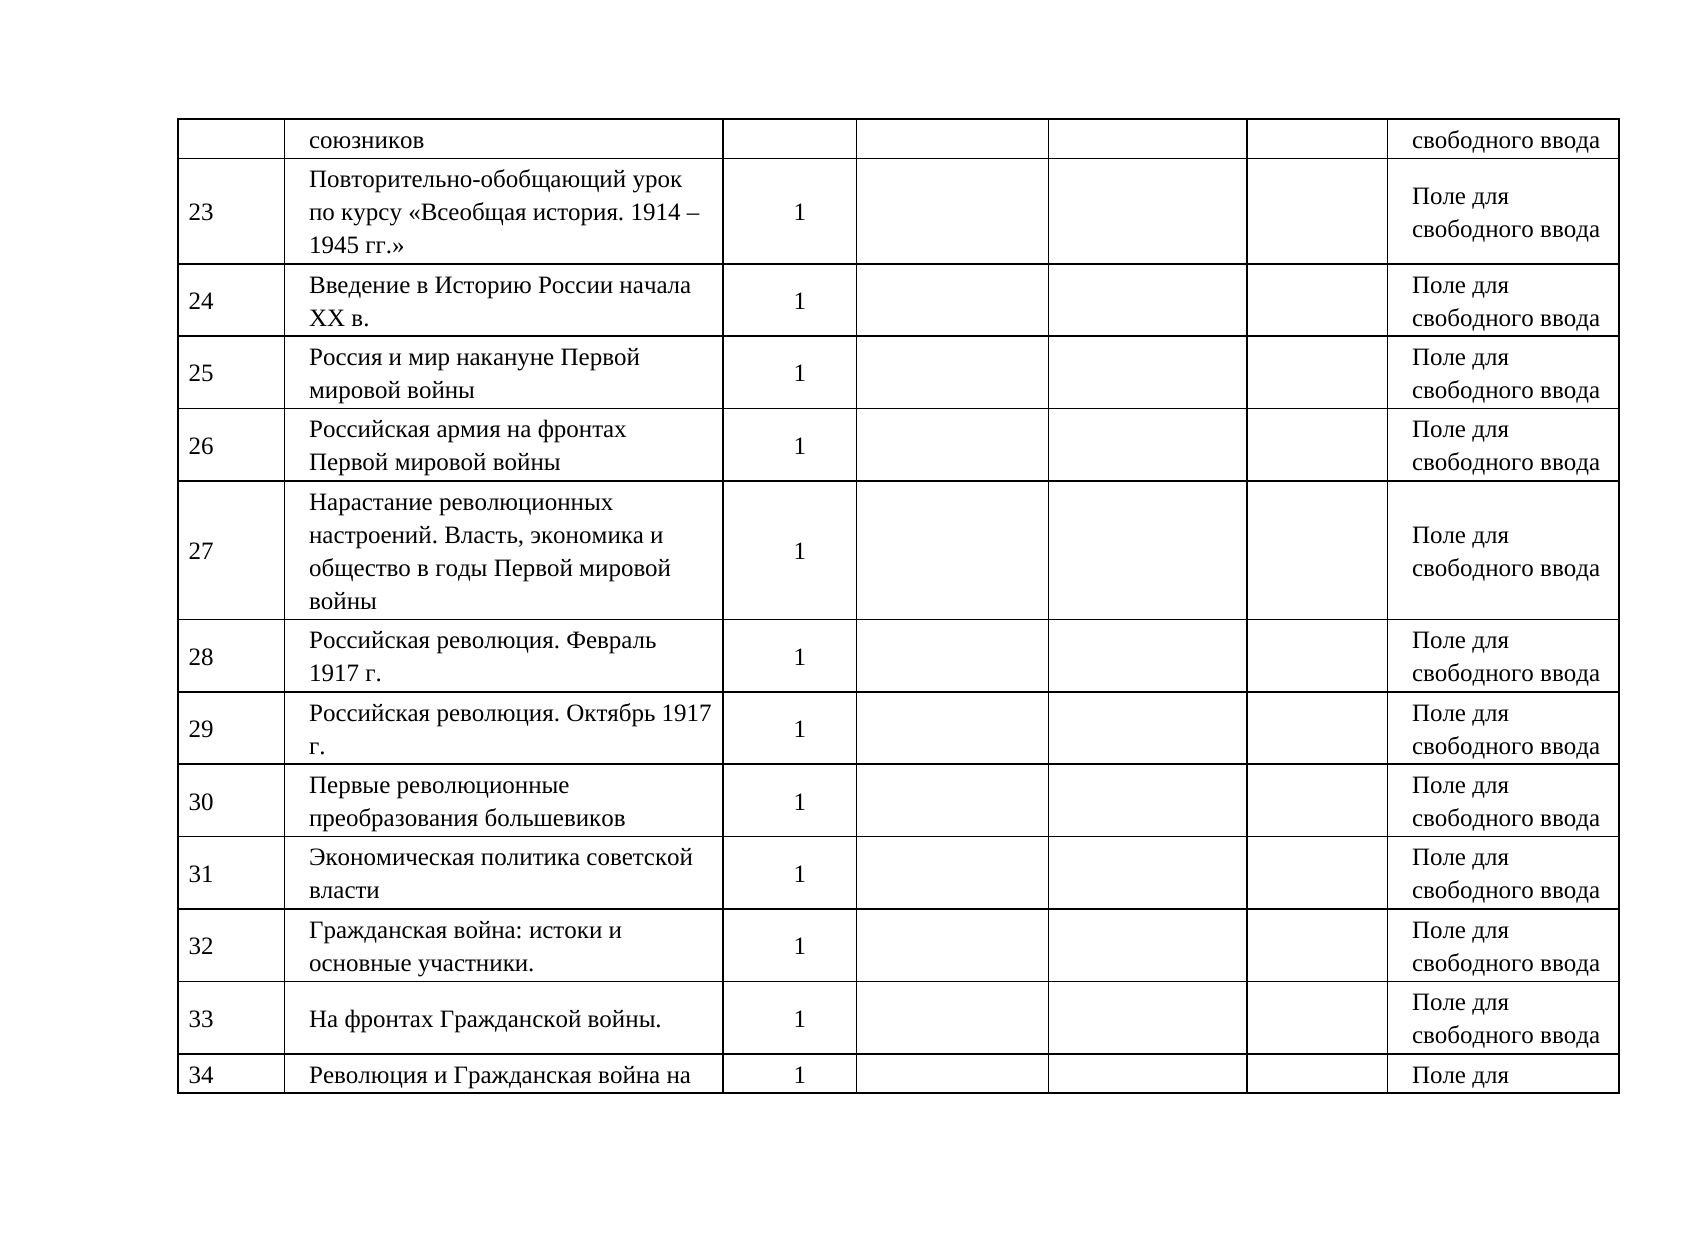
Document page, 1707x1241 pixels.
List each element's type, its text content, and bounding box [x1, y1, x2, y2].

table_cell [1049, 265, 1246, 335]
table_cell [1049, 409, 1246, 480]
table_cell 1 [724, 693, 856, 763]
table_cell [857, 837, 1048, 908]
table_cell 33 [179, 982, 284, 1053]
table_cell 32 [179, 910, 284, 981]
table_cell [1049, 620, 1246, 691]
table_cell 1 [724, 482, 856, 618]
table_cell 1 [724, 765, 856, 836]
table_cell [857, 265, 1048, 335]
table_cell Российская революция. Октябрь 1917 г. [285, 693, 722, 763]
table_cell 28 [179, 620, 284, 691]
table_cell Первые революционные преобразования большевиков [285, 765, 722, 836]
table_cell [285, 120, 722, 157]
table_cell 23 [179, 159, 284, 263]
table_cell Гражданская война: истоки и основные участники. [285, 910, 722, 981]
table_cell Экономическая политика советской власти [285, 837, 722, 908]
table_cell [1248, 982, 1387, 1053]
table_cell [857, 337, 1048, 408]
table_cell 1 [724, 837, 856, 908]
table_cell [1049, 982, 1246, 1053]
table_cell Повторительно-обобщающий урок по курсу «Всеобщая история. 1914 – 1945 гг.» [285, 159, 722, 263]
table_cell [1248, 837, 1387, 908]
table_cell Поле для свободного ввода [1388, 265, 1618, 335]
table_cell Поле для свободного ввода [1388, 982, 1618, 1053]
table_cell [857, 620, 1048, 691]
table_cell [857, 1055, 1048, 1092]
table_cell [1049, 120, 1246, 157]
table_cell Нарастание революционных настроений. Власть, экономика и общество в годы Первой мировой войны [285, 482, 722, 618]
table_cell [1248, 120, 1387, 157]
table_cell [857, 482, 1048, 618]
table_cell [1248, 765, 1387, 836]
table_cell 1 [724, 620, 856, 691]
table_cell Поле для свободного ввода [1388, 620, 1618, 691]
table_cell На фронтах Гражданской войны. [285, 982, 722, 1053]
table_cell 1 [724, 982, 856, 1053]
table_cell [857, 159, 1048, 263]
table_cell 31 [179, 837, 284, 908]
table_cell [1248, 265, 1387, 335]
table_cell Поле для свободного ввода [1388, 910, 1618, 981]
table_cell [1248, 482, 1387, 618]
table_cell 1 [724, 409, 856, 480]
table_cell 25 [179, 337, 284, 408]
table_cell [1049, 693, 1246, 763]
table_cell [857, 982, 1048, 1053]
table_cell 27 [179, 482, 284, 618]
table_cell [1049, 159, 1246, 263]
table_cell Российская революция. Февраль 1917 г. [285, 620, 722, 691]
table_cell 1 [724, 910, 856, 981]
table_cell [857, 120, 1048, 157]
table_cell Россия и мир накануне Первой мировой войны [285, 337, 722, 408]
table_cell [1049, 1055, 1246, 1092]
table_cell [1388, 1055, 1618, 1092]
table_cell [1248, 1055, 1387, 1092]
table_cell 1 [724, 159, 856, 263]
table_cell 1 [724, 265, 856, 335]
table_cell [1049, 482, 1246, 618]
table_cell [1049, 337, 1246, 408]
table_cell 34 [179, 1055, 284, 1092]
table_cell [1248, 159, 1387, 263]
table_cell 30 [179, 765, 284, 836]
table_cell [857, 409, 1048, 480]
table_cell [1049, 765, 1246, 836]
table_cell 26 [179, 409, 284, 480]
table_cell Поле для свободного ввода [1388, 765, 1618, 836]
table_cell 22 [179, 120, 284, 157]
table_cell [1248, 620, 1387, 691]
table_cell [1248, 409, 1387, 480]
table_cell Поле для свободного ввода [1388, 159, 1618, 263]
table_cell 1 [724, 337, 856, 408]
table_cell [857, 910, 1048, 981]
table_cell [1049, 837, 1246, 908]
table_cell [1049, 910, 1246, 981]
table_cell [1388, 120, 1618, 157]
table_cell 24 [179, 265, 284, 335]
table_cell [1248, 910, 1387, 981]
table_cell Российская армия на фронтах Первой мировой войны [285, 409, 722, 480]
table_cell Поле для свободного ввода [1388, 837, 1618, 908]
table_cell 29 [179, 693, 284, 763]
table_cell Поле для свободного ввода [1388, 693, 1618, 763]
table_cell [1248, 693, 1387, 763]
table_cell [1248, 337, 1387, 408]
table_cell 1 [724, 1055, 856, 1092]
table_cell 1 [724, 120, 856, 157]
table_cell Введение в Историю России начала ХХ в. [285, 265, 722, 335]
table_cell Поле для свободного ввода [1388, 482, 1618, 618]
table_cell Поле для свободного ввода [1388, 337, 1618, 408]
table_cell [857, 765, 1048, 836]
table_cell Поле для свободного ввода [1388, 409, 1618, 480]
table_cell [857, 693, 1048, 763]
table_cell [285, 1055, 722, 1092]
